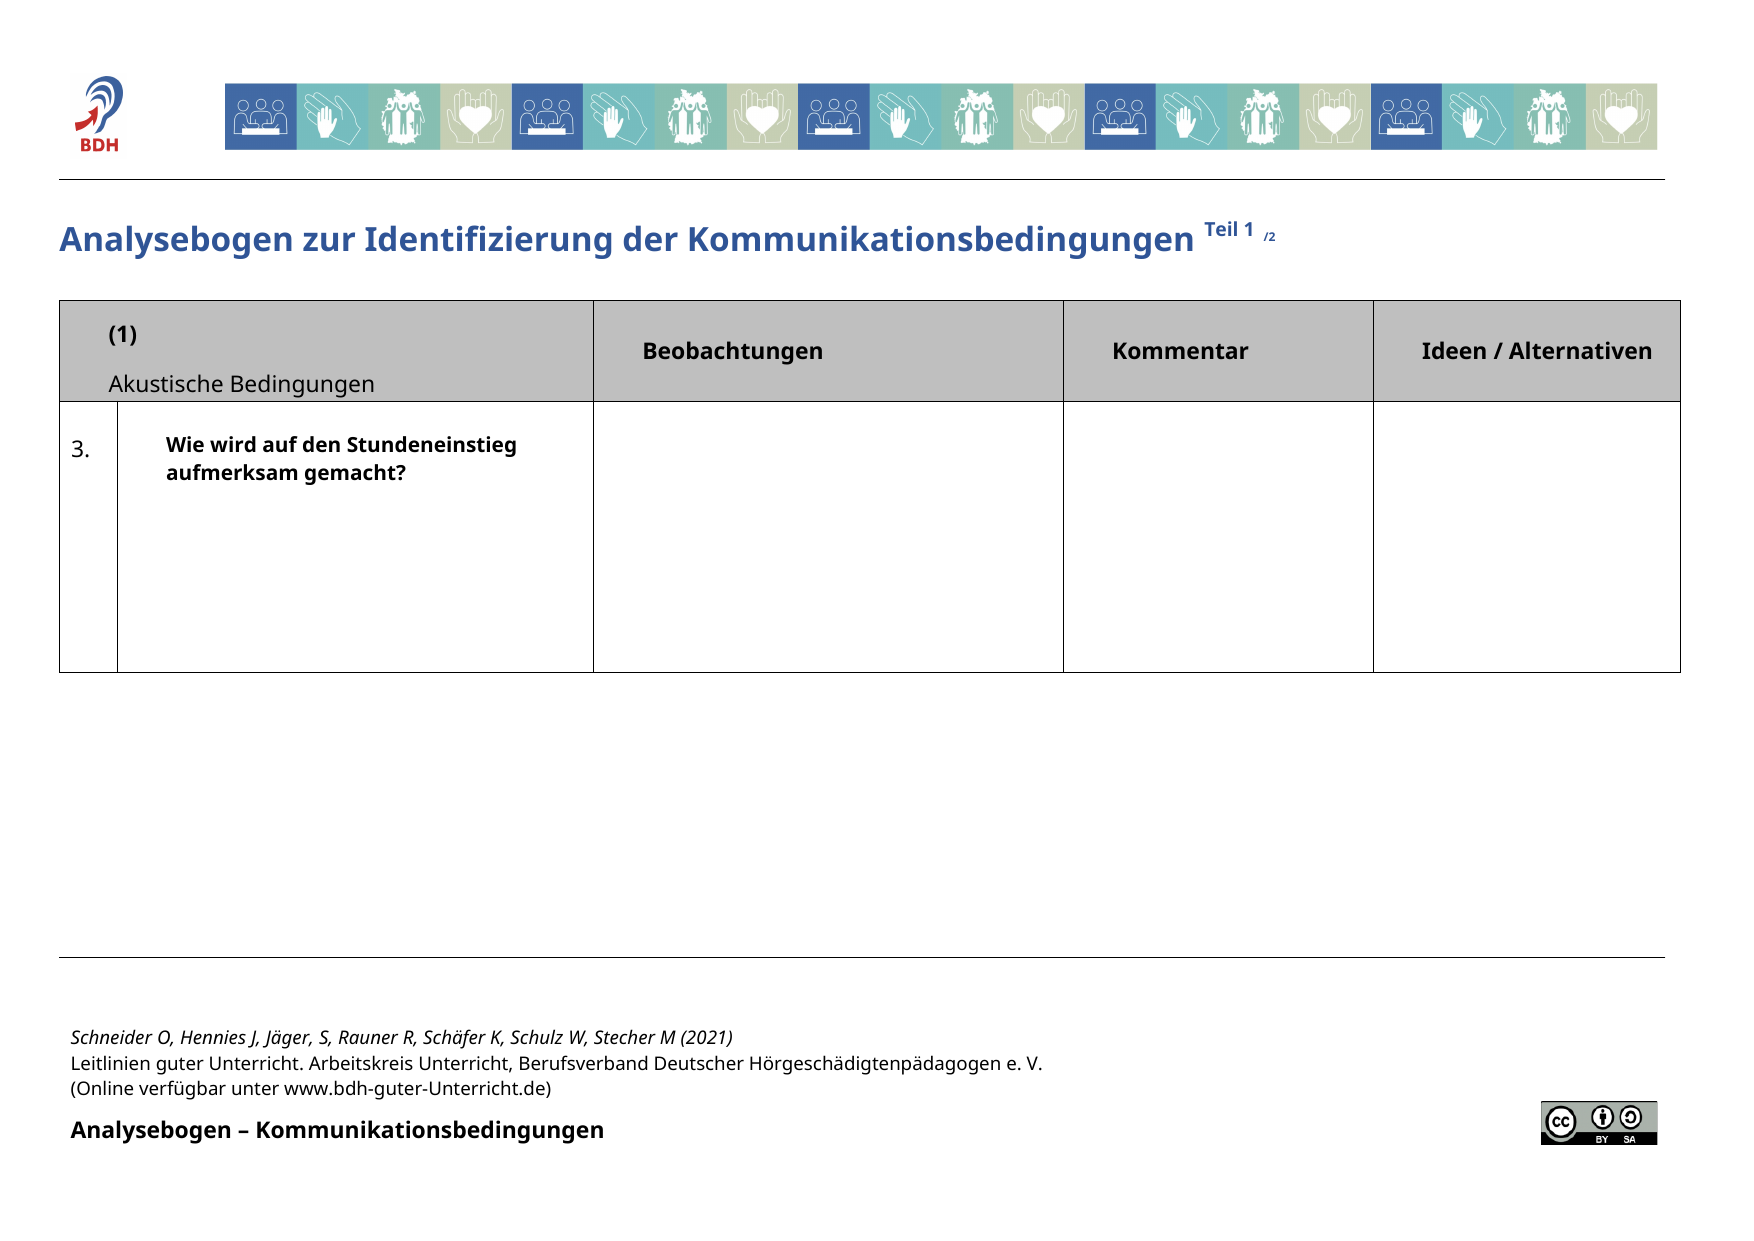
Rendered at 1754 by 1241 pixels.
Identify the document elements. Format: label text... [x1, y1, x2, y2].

table_cell 3. [60, 402, 117, 672]
table_cell [1064, 402, 1373, 672]
picture [1541, 1101, 1658, 1145]
table_cell Wie wird auf den Stundeneinstieg aufmerksam gemacht? [118, 402, 593, 672]
table_header Kommentar [1064, 301, 1373, 401]
table_header Beobachtungen [594, 301, 1063, 401]
table_cell [594, 402, 1063, 672]
table_header (1) [60, 301, 593, 365]
table_cell [1374, 402, 1680, 672]
table_header Ideen / Alternativen [1374, 301, 1680, 401]
picture [225, 83, 1658, 150]
table_cell Akustische Bedingungen [60, 365, 593, 401]
text Analysebogen zur Identifizierung der Kommunikationsbedingungen Teil 1 /2 [59, 215, 1665, 261]
